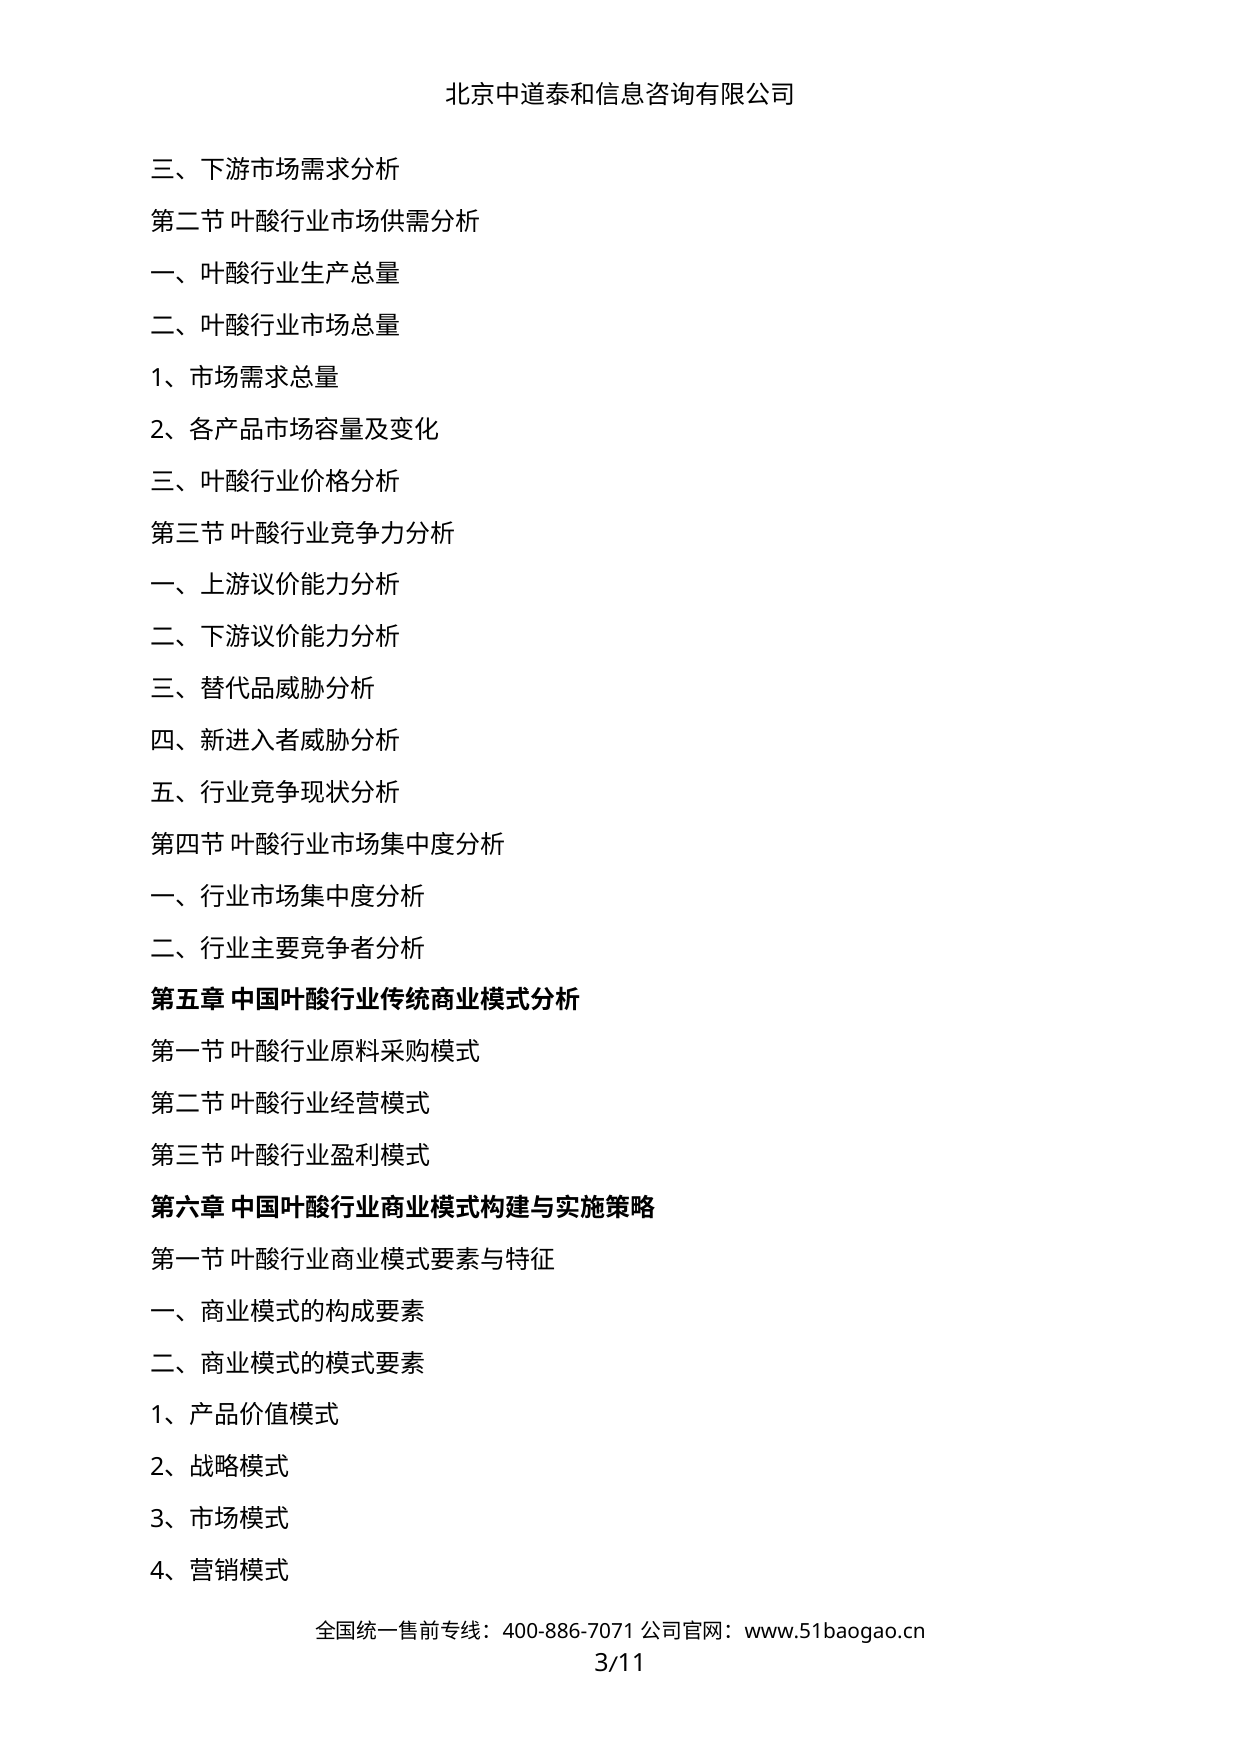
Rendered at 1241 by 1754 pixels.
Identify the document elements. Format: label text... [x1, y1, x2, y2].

text 第一节 叶酸行业商业模式要素与特征 [150, 1239, 1090, 1276]
text 一、行业市场集中度分析 [150, 876, 1090, 912]
text 3、市场模式 [150, 1499, 1090, 1535]
text 第一节 叶酸行业原料采购模式 [150, 1032, 1090, 1068]
text 二、下游议价能力分析 [150, 617, 1090, 653]
text 第五章 中国叶酸行业传统商业模式分析 [150, 980, 1090, 1016]
text 第四节 叶酸行业市场集中度分析 [150, 824, 1090, 861]
text 第三节 叶酸行业盈利模式 [150, 1136, 1090, 1172]
text 1、产品价值模式 [150, 1395, 1090, 1431]
text 四、新进入者威胁分析 [150, 721, 1090, 757]
text 三、替代品威胁分析 [150, 669, 1090, 705]
text 4、营销模式 [150, 1551, 1090, 1587]
text 第二节 叶酸行业经营模式 [150, 1084, 1090, 1120]
text 第二节 叶酸行业市场供需分析 [150, 202, 1090, 238]
text 第三节 叶酸行业竞争力分析 [150, 513, 1090, 549]
text 2、各产品市场容量及变化 [150, 409, 1090, 446]
text 三、下游市场需求分析 [150, 150, 1090, 186]
text 五、行业竞争现状分析 [150, 772, 1090, 809]
text 第六章 中国叶酸行业商业模式构建与实施策略 [150, 1187, 1090, 1224]
text 二、商业模式的模式要素 [150, 1343, 1090, 1379]
text 三、叶酸行业价格分析 [150, 461, 1090, 497]
text 二、叶酸行业市场总量 [150, 306, 1090, 342]
text 一、叶酸行业生产总量 [150, 254, 1090, 290]
text 一、商业模式的构成要素 [150, 1291, 1090, 1327]
text 二、行业主要竞争者分析 [150, 928, 1090, 964]
text 一、上游议价能力分析 [150, 565, 1090, 601]
text 1、市场需求总量 [150, 357, 1090, 394]
text 2、战略模式 [150, 1447, 1090, 1483]
